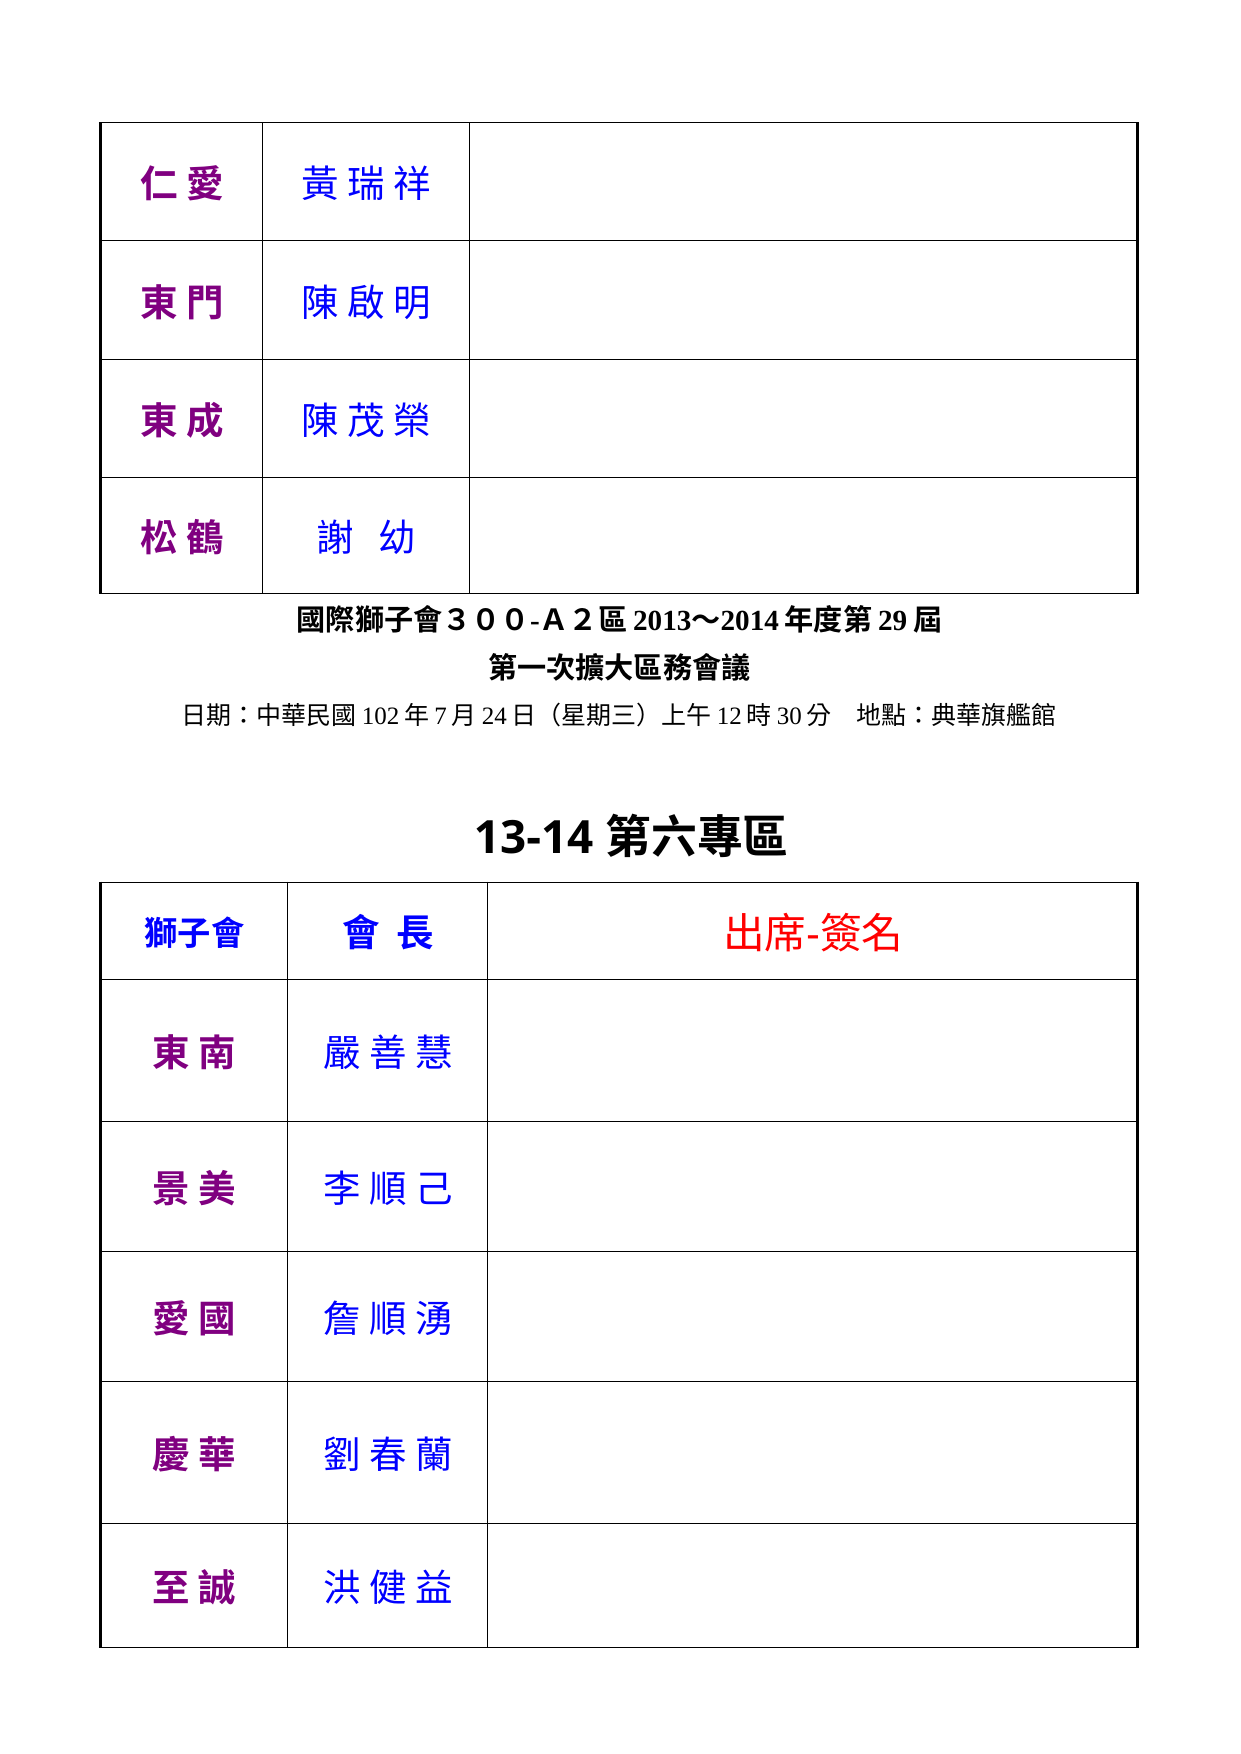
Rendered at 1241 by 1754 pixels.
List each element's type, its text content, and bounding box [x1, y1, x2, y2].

table_cell 會 長 [288, 883, 487, 978]
table_cell [488, 1382, 1136, 1523]
table_cell 劉 春 蘭 [288, 1382, 487, 1523]
table_cell [488, 980, 1136, 1121]
table_cell [488, 1524, 1136, 1647]
table_cell 東 門 [102, 241, 262, 359]
table_cell 出席-簽名 [488, 883, 1136, 978]
table_cell 謝 幼 [263, 478, 469, 593]
table_cell [470, 360, 1136, 477]
table_cell 陳 啟 明 [263, 241, 469, 359]
table_cell 李 順 己 [288, 1122, 487, 1251]
table_cell 詹 順 湧 [288, 1252, 487, 1381]
table_cell 獅子會 [102, 883, 287, 978]
table_cell 國際獅子會３００-Ａ２區2013～2014年度第29屆 第一次擴大區務會議 日期：中華民國102年7月24日（星期三）上午12時30分 地點：典華旗艦館 13-14 第六專區 [100, 594, 1138, 882]
table_cell 愛 國 [102, 1252, 287, 1381]
table_cell 至 誠 [102, 1524, 287, 1647]
table_cell [470, 241, 1136, 359]
table_cell 陳 茂 榮 [263, 360, 469, 477]
table_cell [488, 1122, 1136, 1251]
table_cell 黃 瑞 祥 [263, 123, 469, 240]
table_cell 景 美 [102, 1122, 287, 1251]
table_cell 洪 健 益 [288, 1524, 487, 1647]
table_cell 仁 愛 [102, 123, 262, 240]
table_cell 東 成 [102, 360, 262, 477]
table_cell 東 南 [102, 980, 287, 1121]
table_cell [470, 123, 1136, 240]
table_cell [488, 1252, 1136, 1381]
table_cell [470, 478, 1136, 593]
table_cell 松 鶴 [102, 478, 262, 593]
table_cell 慶 華 [102, 1382, 287, 1523]
table_cell 嚴 善 慧 [288, 980, 487, 1121]
